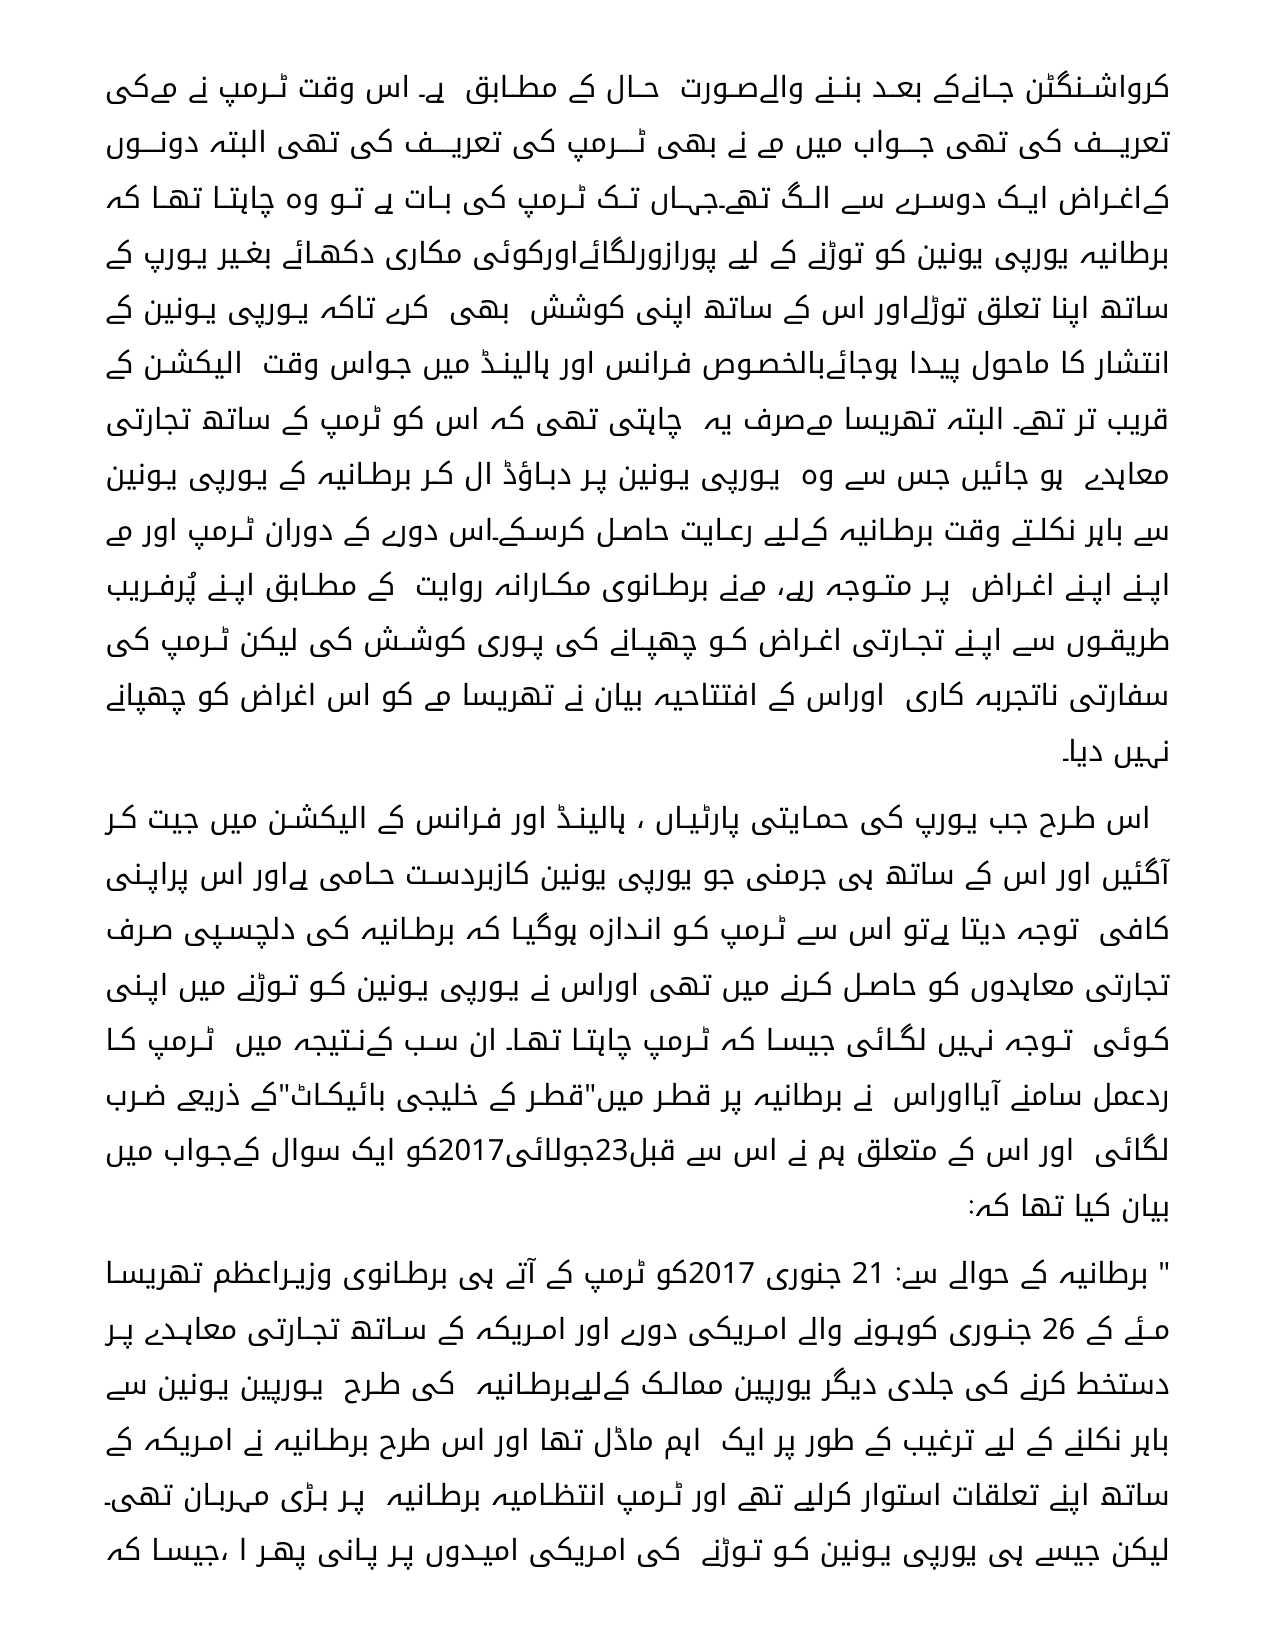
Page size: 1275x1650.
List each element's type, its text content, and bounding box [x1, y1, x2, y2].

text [105, 1247, 1170, 1578]
text اس طرح جب یورپ کی حمایتی پارٹیاں ، ہالینڈ اور فرانس کے الیکشن میں جیت کر آگئیں اور اس کے ساتھ ہی جرمنی جو یورپی یونین کازبردست حامی ہےاور اس پراپنی کافی توجہ دیتا ہےتو اس سے ٹرمپ کو اندازہ ہوگیا کہ برطانیہ کی دلچسپی صرف تجارتی معاہدوں کو حاصل کرنے میں تھی اوراس نے یورپی یونین کو توڑنے میں اپنی کوئی توجہ نہیں لگائی جیسا کہ ٹرمپ چاہتا تھا۔ ان سب کےنتیجہ میں ٹرمپ کا ردعمل سامنے آیااوراس نے برطانیہ پر قطر میں"قطر کے خلیجی بائیکاٹ"کے ذریعے ضرب لگائی اور اس کے متعلق ہم نے اس سے قبل23جولائی2017کو ایک سوال کےجواب میں بیان کیا تھا کہ: [105, 792, 1170, 1234]
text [105, 60, 1170, 779]
